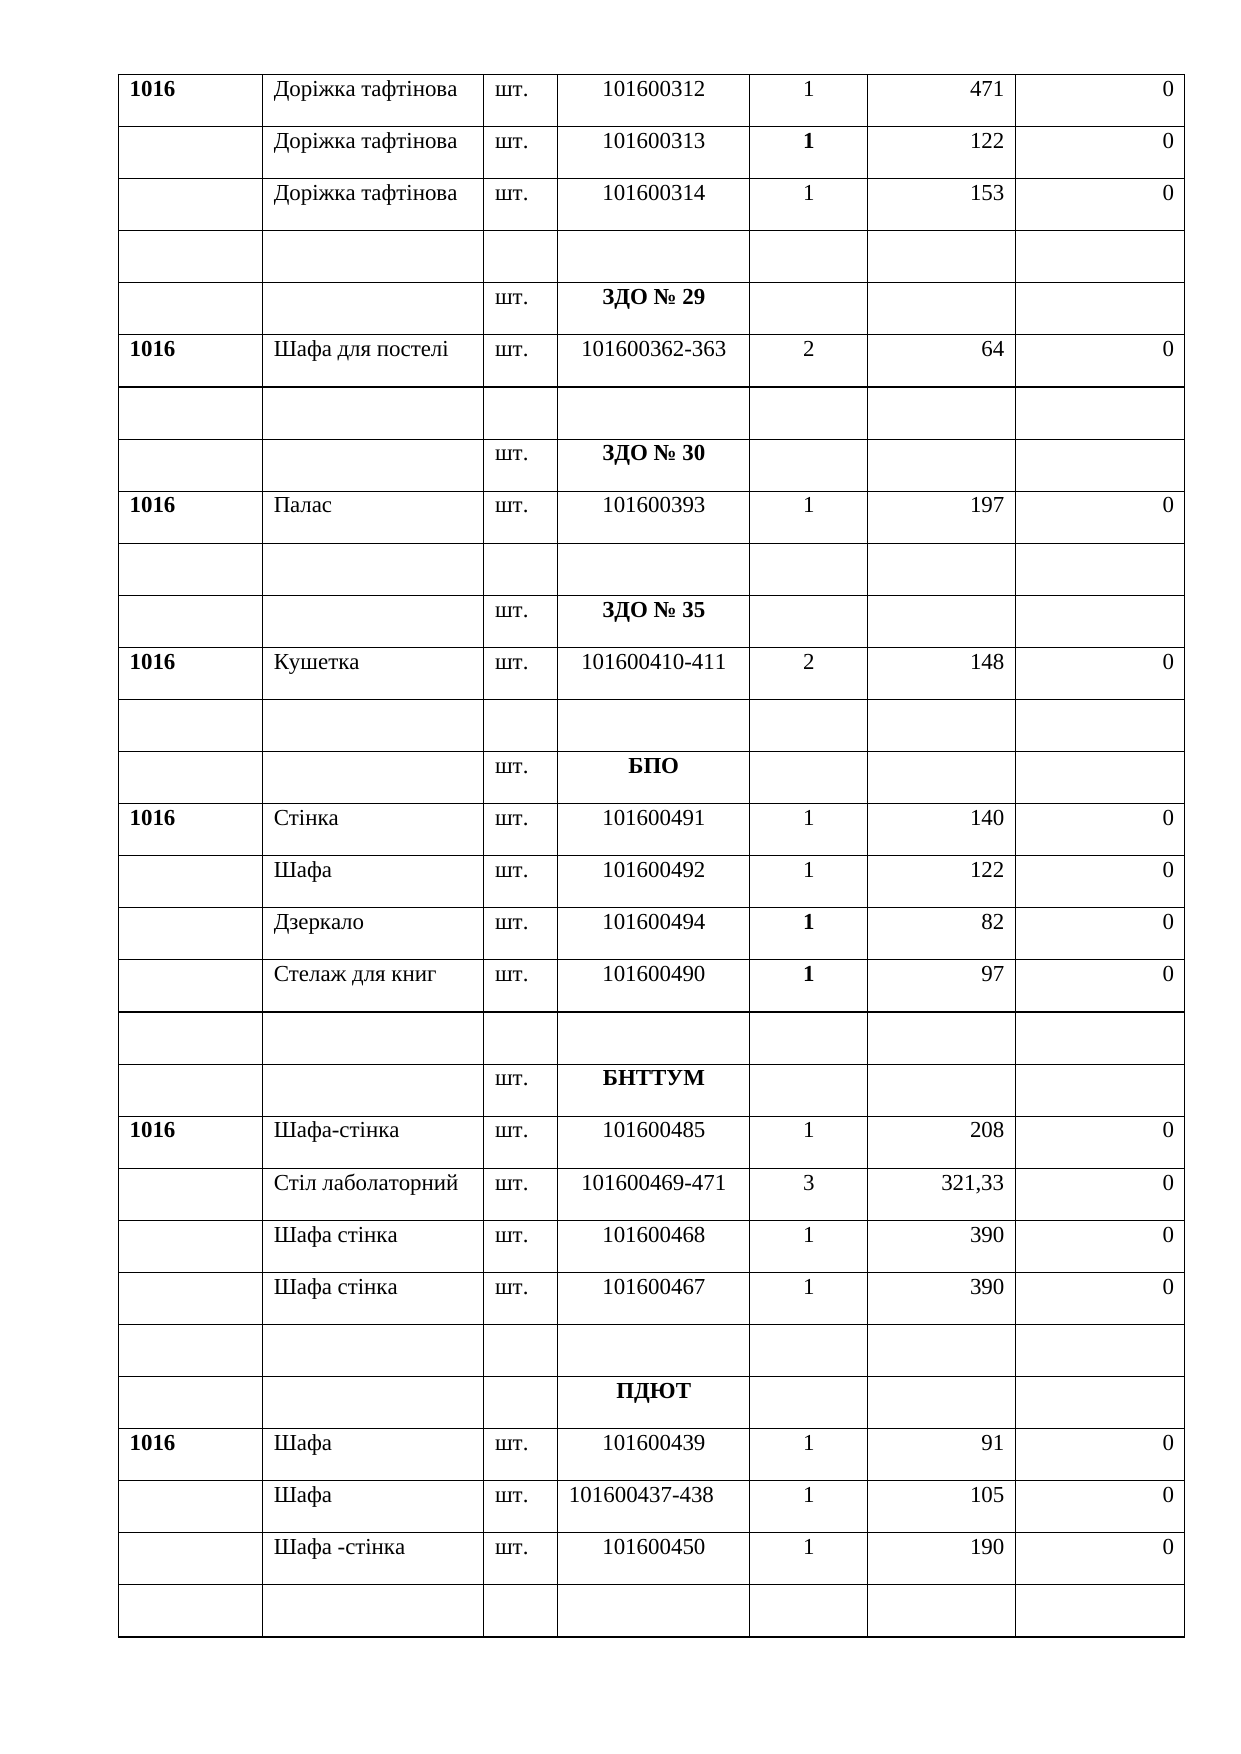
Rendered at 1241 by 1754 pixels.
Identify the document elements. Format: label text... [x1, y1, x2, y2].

table_cell [868, 1013, 1015, 1063]
table_cell Доріжка тафтінова [263, 75, 483, 126]
table_cell 0 [1016, 75, 1184, 126]
table_cell [484, 1585, 557, 1636]
table_cell 148 [868, 648, 1015, 699]
table_cell 1 [750, 1221, 867, 1272]
table_cell шт. [484, 908, 557, 959]
table_cell 101600469-471 [558, 1169, 749, 1220]
table_cell [868, 700, 1015, 751]
table_cell 1 [750, 1273, 867, 1324]
table_cell 101600468 [558, 1221, 749, 1272]
table_cell 1 [750, 1429, 867, 1480]
table_cell [119, 1273, 262, 1324]
table_cell 1 [750, 1533, 867, 1584]
table_cell [263, 1065, 483, 1116]
table_cell 321,33 [868, 1169, 1015, 1220]
table_cell шт. [484, 492, 557, 543]
table_cell [1016, 388, 1184, 438]
table_cell [1016, 1585, 1184, 1636]
table_cell Кушетка [263, 648, 483, 699]
table_cell 101600450 [558, 1533, 749, 1584]
table_cell 122 [868, 127, 1015, 178]
table_cell шт. [484, 1169, 557, 1220]
table_cell [119, 1585, 262, 1636]
table_cell 1 [750, 908, 867, 959]
table_cell [750, 700, 867, 751]
table_cell [1016, 1377, 1184, 1428]
table_cell [119, 231, 262, 282]
table_cell 1016 [119, 492, 262, 543]
table_cell 3 [750, 1169, 867, 1220]
table_cell Шафа стінка [263, 1221, 483, 1272]
table_cell [119, 1481, 262, 1532]
table_cell 101600313 [558, 127, 749, 178]
table_cell Шафа для постелі [263, 335, 483, 386]
table_cell БНТТУМ [558, 1065, 749, 1116]
table_cell 197 [868, 492, 1015, 543]
table_cell [868, 1325, 1015, 1376]
table_cell 1016 [119, 804, 262, 855]
table_cell [119, 596, 262, 647]
table_cell Шафа стінка [263, 1273, 483, 1324]
table_cell 101600362-363 [558, 335, 749, 386]
table_cell 0 [1016, 127, 1184, 178]
table_cell 101600393 [558, 492, 749, 543]
table_cell [1016, 1325, 1184, 1376]
table_cell [119, 440, 262, 491]
table_cell 0 [1016, 856, 1184, 907]
table_cell [558, 1013, 749, 1063]
table_cell БПО [558, 752, 749, 803]
table_cell [1016, 231, 1184, 282]
table_cell [484, 388, 557, 438]
table_cell 1 [750, 127, 867, 178]
table_cell 390 [868, 1273, 1015, 1324]
table_cell [750, 440, 867, 491]
table_cell [1016, 440, 1184, 491]
table_cell 101600485 [558, 1117, 749, 1168]
table_cell [558, 700, 749, 751]
table_cell 0 [1016, 648, 1184, 699]
table_cell [119, 1377, 262, 1428]
table_cell 390 [868, 1221, 1015, 1272]
table_cell [1016, 596, 1184, 647]
table_cell 471 [868, 75, 1015, 126]
table_cell [119, 908, 262, 959]
table_cell [263, 388, 483, 438]
table_cell 1 [750, 492, 867, 543]
table_cell [263, 1325, 483, 1376]
table_cell 1016 [119, 75, 262, 126]
table_cell [750, 1065, 867, 1116]
table_cell [263, 283, 483, 334]
table_cell [558, 388, 749, 438]
table_cell Палас [263, 492, 483, 543]
table_cell [868, 1585, 1015, 1636]
table_cell 1016 [119, 648, 262, 699]
table_cell [263, 596, 483, 647]
table_cell 1016 [119, 1429, 262, 1480]
table_cell 153 [868, 179, 1015, 230]
table_cell [119, 127, 262, 178]
table_cell 101600492 [558, 856, 749, 907]
table_cell шт. [484, 1273, 557, 1324]
table_cell [868, 752, 1015, 803]
table_cell 101600490 [558, 960, 749, 1011]
table_cell ПДЮТ [558, 1377, 749, 1428]
table_cell 0 [1016, 1169, 1184, 1220]
table_cell шт. [484, 1533, 557, 1584]
table_cell шт. [484, 596, 557, 647]
table_cell Стінка [263, 804, 483, 855]
table_cell Шафа [263, 856, 483, 907]
table_cell [263, 544, 483, 595]
table_cell [119, 388, 262, 438]
table_cell 1 [750, 804, 867, 855]
table_cell шт. [484, 648, 557, 699]
table_cell [119, 179, 262, 230]
table_cell 0 [1016, 908, 1184, 959]
table_cell 101600439 [558, 1429, 749, 1480]
table_cell шт. [484, 127, 557, 178]
table_cell 122 [868, 856, 1015, 907]
table_cell Шафа -стінка [263, 1533, 483, 1584]
table_cell 0 [1016, 492, 1184, 543]
table_cell [868, 388, 1015, 438]
table_cell [558, 1325, 749, 1376]
table_cell 1016 [119, 1117, 262, 1168]
table_cell Шафа [263, 1429, 483, 1480]
table_cell ЗДО № 29 [558, 283, 749, 334]
table_cell [119, 960, 262, 1011]
table_cell 101600312 [558, 75, 749, 126]
table_cell [119, 1221, 262, 1272]
table_cell 101600437-438 [558, 1481, 749, 1532]
table_cell [868, 440, 1015, 491]
table_cell 0 [1016, 335, 1184, 386]
table_cell 2 [750, 335, 867, 386]
table_cell шт. [484, 179, 557, 230]
table_cell 1 [750, 960, 867, 1011]
table_cell [119, 1325, 262, 1376]
table_cell [484, 231, 557, 282]
table_cell 0 [1016, 1221, 1184, 1272]
table_cell 1 [750, 179, 867, 230]
table_cell шт. [484, 335, 557, 386]
table_cell [119, 1169, 262, 1220]
table_cell 1 [750, 1481, 867, 1532]
table_cell 208 [868, 1117, 1015, 1168]
table_cell [119, 283, 262, 334]
table_cell 2 [750, 648, 867, 699]
table_cell шт. [484, 960, 557, 1011]
table_cell 1016 [119, 335, 262, 386]
table_cell [484, 1013, 557, 1063]
table_cell [750, 1013, 867, 1063]
table_cell [1016, 544, 1184, 595]
table_cell [484, 700, 557, 751]
table_cell 0 [1016, 1481, 1184, 1532]
table_cell [263, 231, 483, 282]
table_cell 101600491 [558, 804, 749, 855]
table_cell Доріжка тафтінова [263, 179, 483, 230]
table_cell [1016, 1013, 1184, 1063]
table_cell 82 [868, 908, 1015, 959]
table_cell [750, 231, 867, 282]
table_cell шт. [484, 1117, 557, 1168]
table_cell [484, 544, 557, 595]
table_cell [263, 752, 483, 803]
table_cell [119, 700, 262, 751]
table_cell Доріжка тафтінова [263, 127, 483, 178]
table_cell 190 [868, 1533, 1015, 1584]
table_cell Дзеркало [263, 908, 483, 959]
table_cell [750, 1585, 867, 1636]
table_cell [750, 283, 867, 334]
table_cell шт. [484, 440, 557, 491]
table_cell 0 [1016, 1117, 1184, 1168]
table_cell 64 [868, 335, 1015, 386]
table_cell 91 [868, 1429, 1015, 1480]
table_cell шт. [484, 1221, 557, 1272]
table_cell [750, 596, 867, 647]
table_cell [263, 1585, 483, 1636]
table_cell [119, 856, 262, 907]
table_cell [868, 231, 1015, 282]
table_cell [750, 1325, 867, 1376]
table_cell [263, 440, 483, 491]
table_cell 0 [1016, 960, 1184, 1011]
table_cell 1 [750, 1117, 867, 1168]
table_cell 101600494 [558, 908, 749, 959]
table_cell [119, 544, 262, 595]
table_cell [750, 544, 867, 595]
table_cell [119, 1533, 262, 1584]
table_cell 101600467 [558, 1273, 749, 1324]
table_cell шт. [484, 752, 557, 803]
table_cell 0 [1016, 804, 1184, 855]
table_cell шт. [484, 1429, 557, 1480]
table_cell 140 [868, 804, 1015, 855]
table_cell шт. [484, 856, 557, 907]
table_cell Стелаж для книг [263, 960, 483, 1011]
table_cell [1016, 752, 1184, 803]
table_cell ЗДО № 30 [558, 440, 749, 491]
table_cell [484, 1325, 557, 1376]
table_cell [558, 1585, 749, 1636]
table_cell Шафа [263, 1481, 483, 1532]
table_cell [1016, 1065, 1184, 1116]
table_cell [558, 231, 749, 282]
table_cell [868, 544, 1015, 595]
table_cell [868, 1377, 1015, 1428]
table_cell [263, 1377, 483, 1428]
table_cell 101600410-411 [558, 648, 749, 699]
table_cell 101600314 [558, 179, 749, 230]
table_cell [484, 1377, 557, 1428]
table_cell Шафа-стінка [263, 1117, 483, 1168]
table_cell 0 [1016, 1429, 1184, 1480]
table_cell [119, 752, 262, 803]
table_cell [750, 1377, 867, 1428]
table_cell 1 [750, 75, 867, 126]
table_cell ЗДО № 35 [558, 596, 749, 647]
table_cell 0 [1016, 1273, 1184, 1324]
table_cell [1016, 700, 1184, 751]
table_cell шт. [484, 1481, 557, 1532]
table_cell [750, 752, 867, 803]
table_cell шт. [484, 804, 557, 855]
table_cell [868, 1065, 1015, 1116]
table_cell [1016, 283, 1184, 334]
table_cell 1 [750, 856, 867, 907]
table_cell [263, 700, 483, 751]
table_cell [119, 1065, 262, 1116]
table_cell [868, 283, 1015, 334]
table_cell шт. [484, 283, 557, 334]
table_cell 97 [868, 960, 1015, 1011]
table_cell [558, 544, 749, 595]
table_cell 0 [1016, 1533, 1184, 1584]
table_cell Стіл лаболаторний [263, 1169, 483, 1220]
table_cell [263, 1013, 483, 1063]
table_cell 105 [868, 1481, 1015, 1532]
table_cell шт. [484, 75, 557, 126]
table_cell 0 [1016, 179, 1184, 230]
table_cell [750, 388, 867, 438]
table_cell шт. [484, 1065, 557, 1116]
table_cell [868, 596, 1015, 647]
table_cell [119, 1013, 262, 1063]
